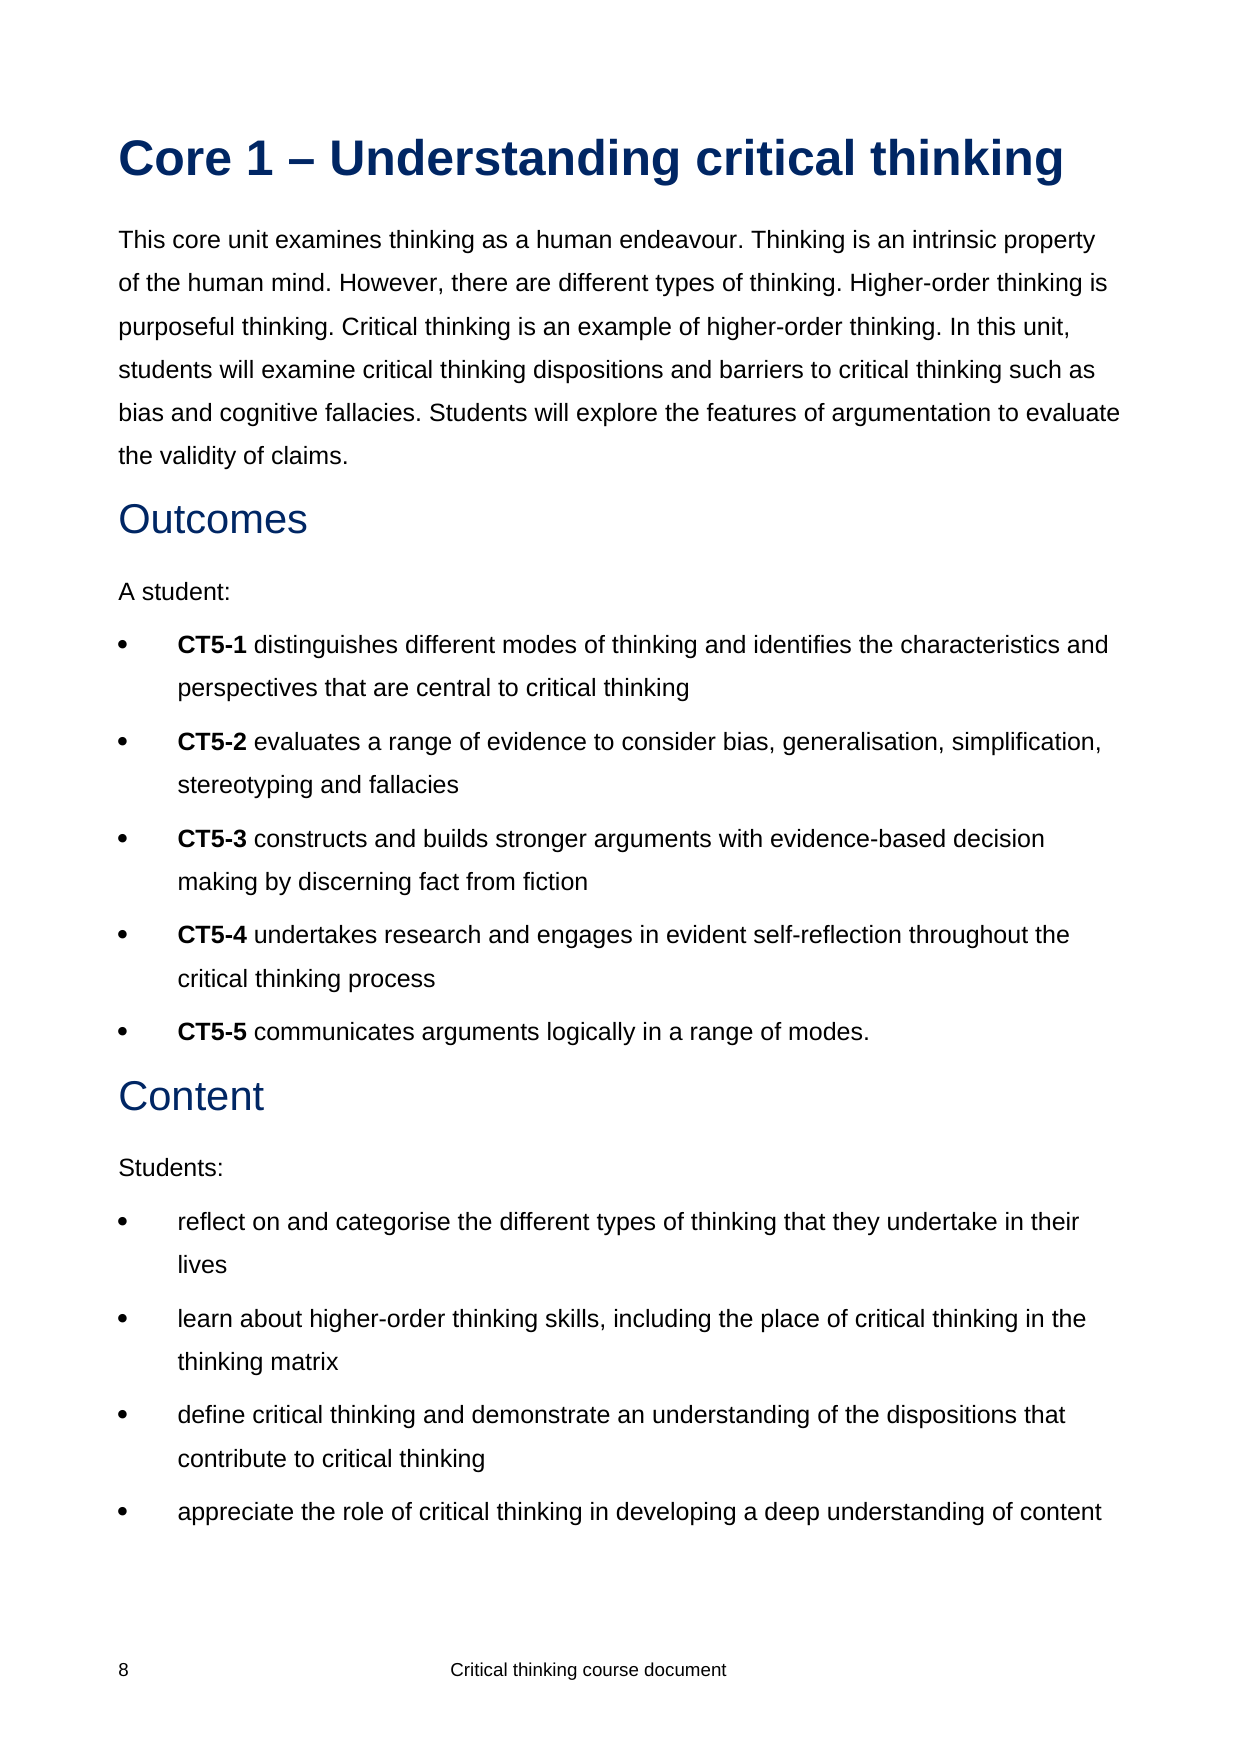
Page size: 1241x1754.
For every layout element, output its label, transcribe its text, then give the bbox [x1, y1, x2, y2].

list learn about higher-order thinking skills, including the place of critical thinking in the thinking matrix [118, 1303, 1122, 1376]
list reflect on and categorise the different types of thinking that they undertake in their lives [118, 1207, 1122, 1279]
list CT5-3 constructs and builds stronger arguments with evidence-based decision making by discerning fact from fiction [118, 824, 1122, 896]
list define critical thinking and demonstrate an understanding of the dispositions that contribute to critical thinking [118, 1400, 1122, 1472]
text Students: [118, 1153, 1122, 1182]
subtitle Core 1 – Understanding critical thinking [118, 128, 1122, 186]
subtitle Content [118, 1071, 1122, 1119]
list CT5-4 undertakes research and engages in evident self-reflection throughout the critical thinking process [118, 921, 1122, 992]
text A student: [118, 577, 1122, 605]
list CT5-2 evaluates a range of evidence to consider bias, generalisation, simplification, stereotyping and fallacies [118, 727, 1122, 799]
list CT5-5 communicates arguments logically in a range of modes. [118, 1017, 1122, 1046]
list CT5-1 distinguishes different modes of thinking and identifies the characteristics and perspectives that are central to critical thinking [118, 630, 1122, 702]
text This core unit examines thinking as a human endeavour. Thinking is an intrinsic property of the human mind. However, there are different types of thinking. Higher-order thinking is purposeful thinking. Critical thinking is an example of higher-order thinking. In this unit, students will examine critical thinking dispositions and barriers to critical thinking such as bias and cognitive fallacies. Students will explore the features of argumentation to evaluate the validity of claims. [118, 225, 1122, 469]
subtitle Outcomes [118, 494, 1122, 542]
list appreciate the role of critical thinking in developing a deep understanding of content [118, 1497, 1122, 1526]
